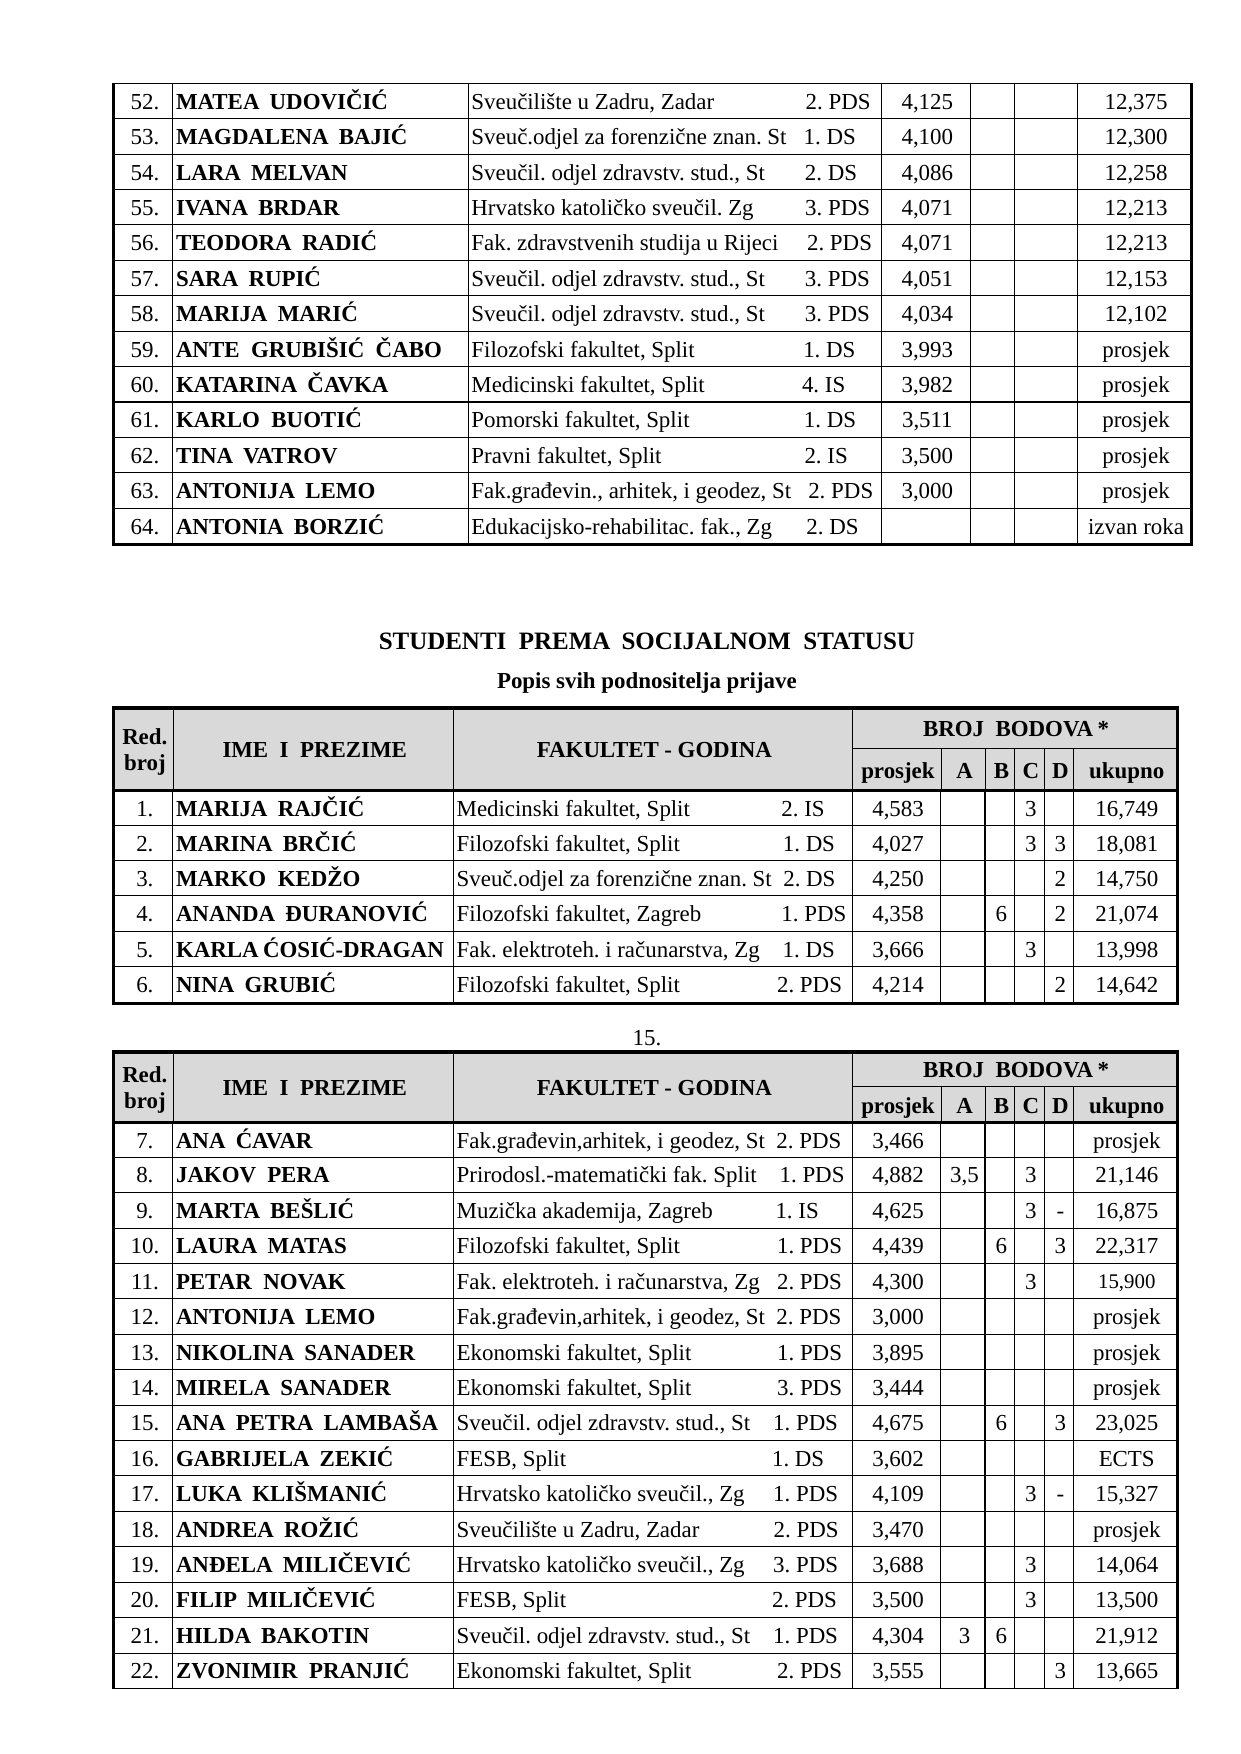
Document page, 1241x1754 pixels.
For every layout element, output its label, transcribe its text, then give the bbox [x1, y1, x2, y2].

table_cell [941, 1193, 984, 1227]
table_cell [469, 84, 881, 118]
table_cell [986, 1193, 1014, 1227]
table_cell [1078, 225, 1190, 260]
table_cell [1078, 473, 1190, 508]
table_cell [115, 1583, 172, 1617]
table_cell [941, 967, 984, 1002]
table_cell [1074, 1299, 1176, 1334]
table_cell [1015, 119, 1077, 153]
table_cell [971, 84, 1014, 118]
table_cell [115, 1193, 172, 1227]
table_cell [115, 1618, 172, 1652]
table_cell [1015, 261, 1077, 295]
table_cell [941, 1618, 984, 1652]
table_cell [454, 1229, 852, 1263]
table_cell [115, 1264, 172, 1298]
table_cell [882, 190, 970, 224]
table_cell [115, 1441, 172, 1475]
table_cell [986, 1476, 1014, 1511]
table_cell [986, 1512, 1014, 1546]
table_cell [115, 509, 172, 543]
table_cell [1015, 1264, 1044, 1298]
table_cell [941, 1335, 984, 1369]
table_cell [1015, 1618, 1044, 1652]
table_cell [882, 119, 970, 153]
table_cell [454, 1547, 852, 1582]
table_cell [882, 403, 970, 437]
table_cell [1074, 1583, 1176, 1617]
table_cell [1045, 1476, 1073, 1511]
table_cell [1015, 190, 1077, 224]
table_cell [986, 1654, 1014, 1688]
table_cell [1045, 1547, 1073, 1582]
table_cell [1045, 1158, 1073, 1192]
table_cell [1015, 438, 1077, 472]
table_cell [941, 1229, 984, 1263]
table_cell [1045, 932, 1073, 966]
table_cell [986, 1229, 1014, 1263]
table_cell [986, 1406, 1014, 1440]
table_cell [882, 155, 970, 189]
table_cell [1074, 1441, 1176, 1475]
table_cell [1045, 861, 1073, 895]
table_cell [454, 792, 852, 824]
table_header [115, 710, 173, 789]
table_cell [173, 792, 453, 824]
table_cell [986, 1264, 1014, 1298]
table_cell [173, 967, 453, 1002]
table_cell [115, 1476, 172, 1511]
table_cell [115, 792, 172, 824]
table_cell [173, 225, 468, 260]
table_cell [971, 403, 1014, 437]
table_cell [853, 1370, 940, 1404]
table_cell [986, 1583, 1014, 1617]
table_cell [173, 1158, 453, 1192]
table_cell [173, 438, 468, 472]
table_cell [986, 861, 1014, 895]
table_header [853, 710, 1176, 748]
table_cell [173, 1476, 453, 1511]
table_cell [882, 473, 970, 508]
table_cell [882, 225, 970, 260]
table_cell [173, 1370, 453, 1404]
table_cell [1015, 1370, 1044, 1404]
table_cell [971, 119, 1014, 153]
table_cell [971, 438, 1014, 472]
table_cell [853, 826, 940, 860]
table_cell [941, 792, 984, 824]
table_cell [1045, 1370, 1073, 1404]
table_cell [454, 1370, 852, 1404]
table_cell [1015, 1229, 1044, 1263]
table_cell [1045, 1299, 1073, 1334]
text STUDENTI PREMA SOCIJALNOM STATUSU [124, 626, 1169, 655]
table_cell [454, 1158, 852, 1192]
text 15. [124, 1024, 1169, 1050]
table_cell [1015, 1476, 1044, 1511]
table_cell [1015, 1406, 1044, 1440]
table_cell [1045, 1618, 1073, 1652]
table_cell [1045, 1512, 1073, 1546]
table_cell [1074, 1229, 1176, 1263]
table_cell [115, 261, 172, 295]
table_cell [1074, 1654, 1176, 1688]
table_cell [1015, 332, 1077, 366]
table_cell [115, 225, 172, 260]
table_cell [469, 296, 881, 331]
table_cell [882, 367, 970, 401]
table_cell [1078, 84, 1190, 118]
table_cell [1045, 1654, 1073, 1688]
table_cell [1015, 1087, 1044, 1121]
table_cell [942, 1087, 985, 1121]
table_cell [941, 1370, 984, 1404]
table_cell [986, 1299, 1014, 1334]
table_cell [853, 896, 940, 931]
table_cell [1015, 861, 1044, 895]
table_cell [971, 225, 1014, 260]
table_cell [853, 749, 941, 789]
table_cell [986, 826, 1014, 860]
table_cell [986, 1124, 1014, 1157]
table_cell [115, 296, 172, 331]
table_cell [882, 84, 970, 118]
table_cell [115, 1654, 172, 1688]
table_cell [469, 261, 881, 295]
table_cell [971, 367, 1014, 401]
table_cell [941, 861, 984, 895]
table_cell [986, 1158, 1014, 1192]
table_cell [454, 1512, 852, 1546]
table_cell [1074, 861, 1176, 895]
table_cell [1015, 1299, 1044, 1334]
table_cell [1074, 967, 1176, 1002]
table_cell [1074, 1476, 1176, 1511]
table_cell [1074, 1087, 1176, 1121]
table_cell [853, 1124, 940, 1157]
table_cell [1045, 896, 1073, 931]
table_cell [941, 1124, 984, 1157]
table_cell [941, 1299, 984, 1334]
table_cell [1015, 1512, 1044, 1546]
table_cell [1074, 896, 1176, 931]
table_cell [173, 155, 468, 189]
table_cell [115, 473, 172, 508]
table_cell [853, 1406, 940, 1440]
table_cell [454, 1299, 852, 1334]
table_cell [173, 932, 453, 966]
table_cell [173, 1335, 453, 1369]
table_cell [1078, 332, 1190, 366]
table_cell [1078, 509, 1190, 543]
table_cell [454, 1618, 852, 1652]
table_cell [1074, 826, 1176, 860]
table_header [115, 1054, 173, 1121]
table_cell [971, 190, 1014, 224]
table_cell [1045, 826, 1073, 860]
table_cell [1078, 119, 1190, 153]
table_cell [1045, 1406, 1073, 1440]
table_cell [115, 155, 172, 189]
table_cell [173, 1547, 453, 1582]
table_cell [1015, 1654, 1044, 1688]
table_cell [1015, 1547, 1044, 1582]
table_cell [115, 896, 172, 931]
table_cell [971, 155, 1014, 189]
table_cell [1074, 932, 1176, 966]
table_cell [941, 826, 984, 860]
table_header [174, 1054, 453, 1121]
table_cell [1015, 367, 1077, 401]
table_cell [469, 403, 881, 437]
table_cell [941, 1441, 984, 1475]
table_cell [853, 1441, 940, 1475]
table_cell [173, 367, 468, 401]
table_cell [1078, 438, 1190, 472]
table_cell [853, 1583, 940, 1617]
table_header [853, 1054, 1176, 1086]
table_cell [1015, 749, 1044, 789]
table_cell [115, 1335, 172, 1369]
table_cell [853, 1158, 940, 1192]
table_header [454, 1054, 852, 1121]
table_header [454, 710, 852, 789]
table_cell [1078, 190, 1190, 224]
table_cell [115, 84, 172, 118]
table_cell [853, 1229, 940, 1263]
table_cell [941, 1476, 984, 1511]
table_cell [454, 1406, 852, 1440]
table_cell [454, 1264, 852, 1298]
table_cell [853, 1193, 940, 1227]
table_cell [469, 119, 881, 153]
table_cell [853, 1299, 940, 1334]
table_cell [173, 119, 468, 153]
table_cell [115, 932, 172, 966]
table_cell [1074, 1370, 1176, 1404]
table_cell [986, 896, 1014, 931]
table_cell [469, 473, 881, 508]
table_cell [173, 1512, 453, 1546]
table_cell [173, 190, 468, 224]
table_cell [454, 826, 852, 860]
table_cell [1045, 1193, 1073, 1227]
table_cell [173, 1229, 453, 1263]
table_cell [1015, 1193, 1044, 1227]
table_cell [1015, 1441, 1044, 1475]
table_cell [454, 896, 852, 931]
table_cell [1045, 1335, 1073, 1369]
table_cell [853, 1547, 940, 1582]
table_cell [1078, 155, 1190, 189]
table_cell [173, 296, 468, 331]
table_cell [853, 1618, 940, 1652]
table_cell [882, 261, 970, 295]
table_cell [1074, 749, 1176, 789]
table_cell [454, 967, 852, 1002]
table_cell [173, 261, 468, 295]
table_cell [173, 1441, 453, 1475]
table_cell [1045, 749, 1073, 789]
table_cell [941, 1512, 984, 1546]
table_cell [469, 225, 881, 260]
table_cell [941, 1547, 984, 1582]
text Popis svih podnositelja prijave [124, 668, 1169, 694]
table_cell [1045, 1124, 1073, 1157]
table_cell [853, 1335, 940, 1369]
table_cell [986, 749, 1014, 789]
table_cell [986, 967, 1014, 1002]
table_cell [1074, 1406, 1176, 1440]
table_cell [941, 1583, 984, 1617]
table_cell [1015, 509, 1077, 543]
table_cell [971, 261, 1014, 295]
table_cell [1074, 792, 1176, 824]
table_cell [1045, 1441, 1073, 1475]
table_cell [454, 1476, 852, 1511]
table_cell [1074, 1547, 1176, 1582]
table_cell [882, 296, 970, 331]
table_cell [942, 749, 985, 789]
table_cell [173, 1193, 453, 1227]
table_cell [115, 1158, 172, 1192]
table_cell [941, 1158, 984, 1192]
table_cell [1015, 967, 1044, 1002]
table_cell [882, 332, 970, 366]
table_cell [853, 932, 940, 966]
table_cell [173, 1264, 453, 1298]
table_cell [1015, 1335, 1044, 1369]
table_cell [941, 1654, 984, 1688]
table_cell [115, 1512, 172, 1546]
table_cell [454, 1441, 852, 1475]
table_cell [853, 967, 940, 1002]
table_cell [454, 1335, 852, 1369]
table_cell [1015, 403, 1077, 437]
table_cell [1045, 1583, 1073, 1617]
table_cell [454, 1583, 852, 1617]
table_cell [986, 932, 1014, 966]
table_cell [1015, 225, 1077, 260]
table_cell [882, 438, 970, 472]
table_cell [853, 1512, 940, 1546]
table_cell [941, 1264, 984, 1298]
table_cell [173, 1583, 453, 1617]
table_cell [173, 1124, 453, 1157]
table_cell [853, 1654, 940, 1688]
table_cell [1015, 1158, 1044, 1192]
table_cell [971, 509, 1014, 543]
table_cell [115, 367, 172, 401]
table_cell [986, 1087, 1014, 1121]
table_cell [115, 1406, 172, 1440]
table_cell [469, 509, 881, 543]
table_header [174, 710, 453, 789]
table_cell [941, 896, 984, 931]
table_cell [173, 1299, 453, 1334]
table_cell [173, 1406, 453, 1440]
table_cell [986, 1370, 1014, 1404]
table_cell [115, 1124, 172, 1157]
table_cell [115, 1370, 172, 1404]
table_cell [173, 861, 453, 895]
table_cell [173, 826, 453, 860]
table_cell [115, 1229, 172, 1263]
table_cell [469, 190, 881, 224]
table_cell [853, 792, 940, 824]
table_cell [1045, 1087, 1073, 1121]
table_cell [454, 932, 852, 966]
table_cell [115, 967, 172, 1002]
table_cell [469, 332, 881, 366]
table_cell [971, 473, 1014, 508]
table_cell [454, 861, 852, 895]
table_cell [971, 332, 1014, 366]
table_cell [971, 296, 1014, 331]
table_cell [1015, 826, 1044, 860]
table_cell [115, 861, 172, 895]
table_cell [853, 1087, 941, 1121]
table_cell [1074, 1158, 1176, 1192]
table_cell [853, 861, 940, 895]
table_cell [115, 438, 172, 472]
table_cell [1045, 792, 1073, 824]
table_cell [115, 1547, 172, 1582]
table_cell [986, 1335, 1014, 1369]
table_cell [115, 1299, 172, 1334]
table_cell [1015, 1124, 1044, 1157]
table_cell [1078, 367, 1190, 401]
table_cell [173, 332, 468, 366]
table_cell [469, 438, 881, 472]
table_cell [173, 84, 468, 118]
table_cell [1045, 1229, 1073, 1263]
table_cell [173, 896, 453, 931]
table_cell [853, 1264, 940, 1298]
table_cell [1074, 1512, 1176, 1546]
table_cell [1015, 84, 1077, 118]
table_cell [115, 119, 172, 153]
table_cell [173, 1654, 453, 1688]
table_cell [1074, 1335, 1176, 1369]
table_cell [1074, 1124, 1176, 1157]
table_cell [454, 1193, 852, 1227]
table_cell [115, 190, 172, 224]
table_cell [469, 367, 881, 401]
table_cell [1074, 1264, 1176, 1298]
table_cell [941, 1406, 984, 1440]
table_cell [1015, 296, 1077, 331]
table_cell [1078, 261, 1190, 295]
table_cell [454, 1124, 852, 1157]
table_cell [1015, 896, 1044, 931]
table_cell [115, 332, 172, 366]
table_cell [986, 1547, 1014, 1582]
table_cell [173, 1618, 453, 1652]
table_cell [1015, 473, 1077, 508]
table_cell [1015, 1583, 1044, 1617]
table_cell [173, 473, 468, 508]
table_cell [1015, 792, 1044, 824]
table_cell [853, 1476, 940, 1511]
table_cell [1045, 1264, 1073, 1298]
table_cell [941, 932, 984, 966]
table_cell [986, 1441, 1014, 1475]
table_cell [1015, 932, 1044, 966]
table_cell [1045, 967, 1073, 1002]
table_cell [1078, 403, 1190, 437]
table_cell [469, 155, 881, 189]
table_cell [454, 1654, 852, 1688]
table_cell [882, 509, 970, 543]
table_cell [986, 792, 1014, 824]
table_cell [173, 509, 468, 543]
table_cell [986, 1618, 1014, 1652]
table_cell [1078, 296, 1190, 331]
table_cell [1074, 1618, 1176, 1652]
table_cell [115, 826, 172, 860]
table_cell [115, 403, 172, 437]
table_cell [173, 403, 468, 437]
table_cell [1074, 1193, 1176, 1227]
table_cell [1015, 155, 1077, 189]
